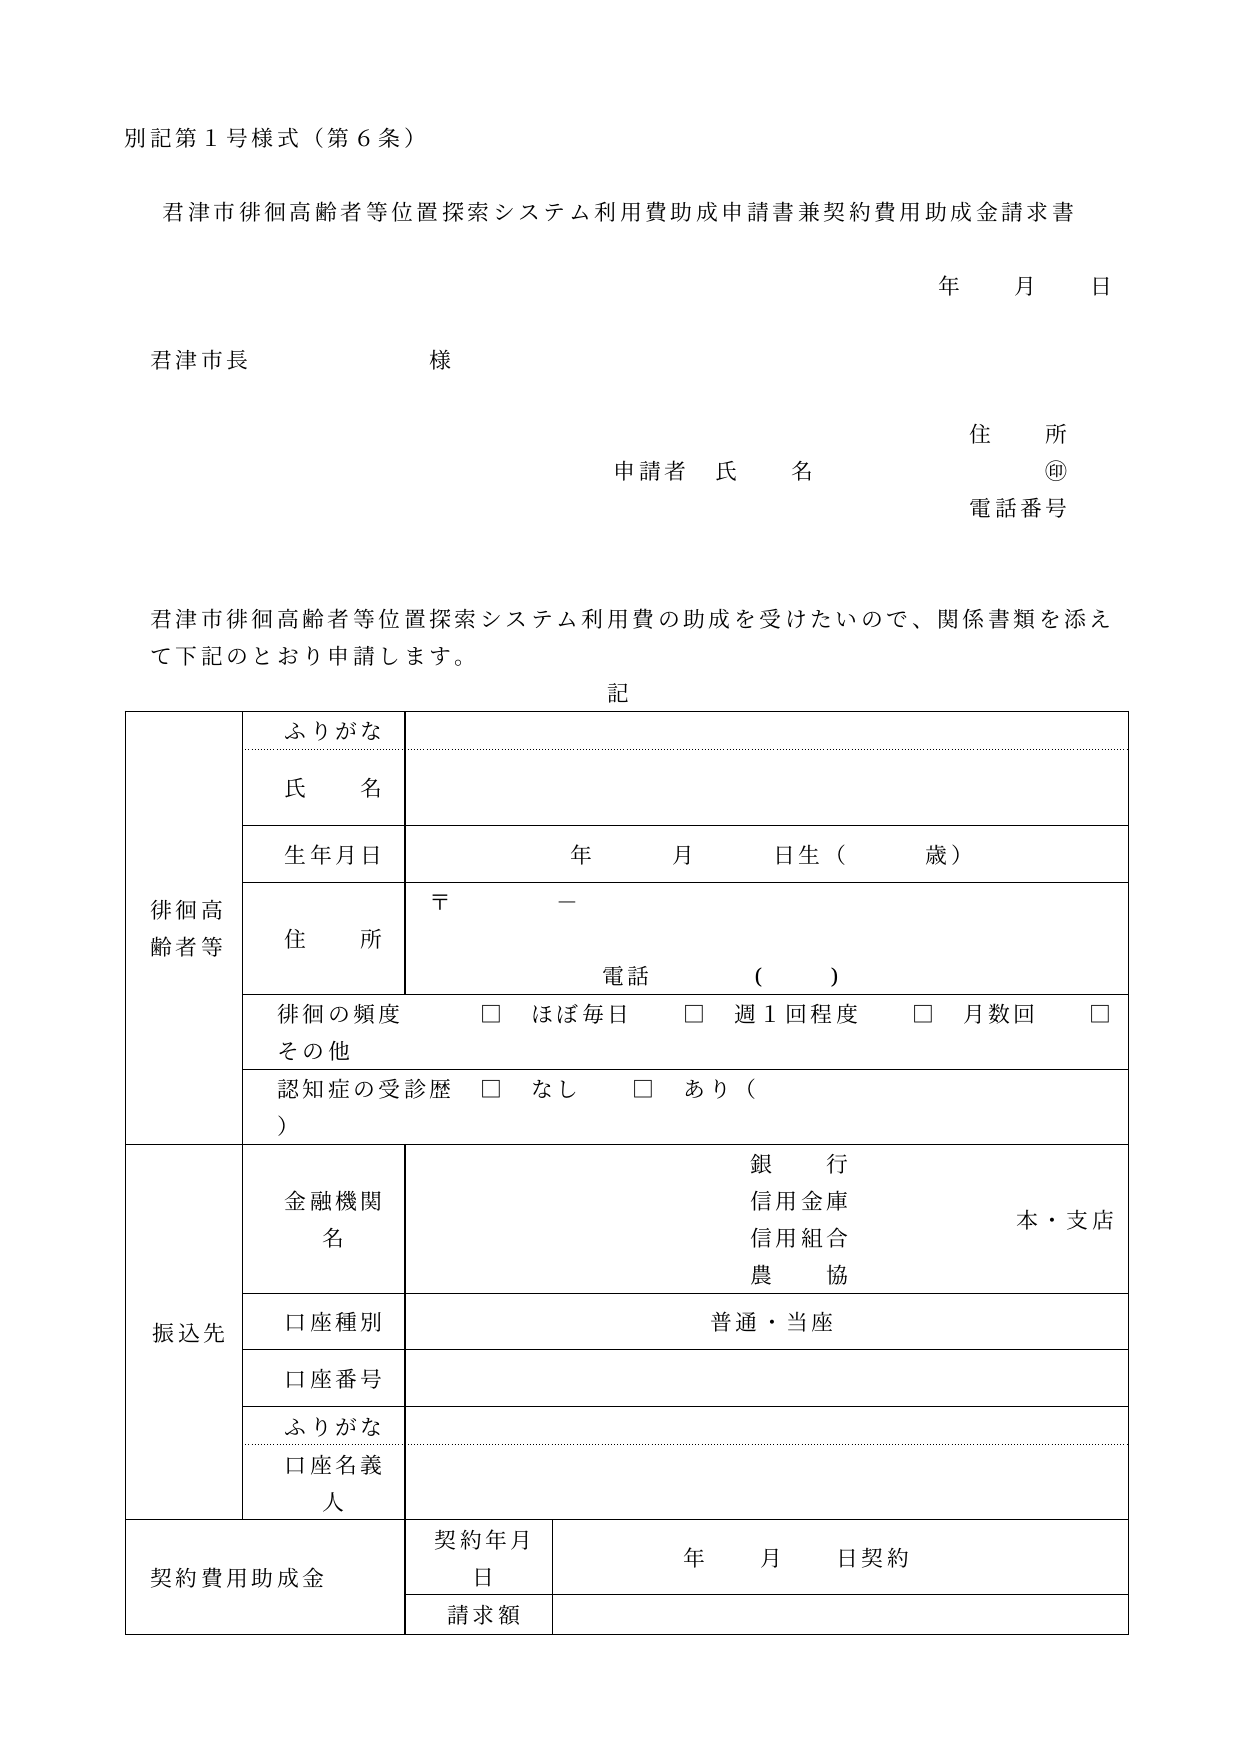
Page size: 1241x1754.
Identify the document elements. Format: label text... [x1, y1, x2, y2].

table_cell ふりがな [243, 1407, 404, 1444]
text 君津市徘徊高齢者等位置探索システム利用費の助成を受けたいので、関係書類を添えて下記のとおり申請します。 [124, 599, 1116, 673]
table_header [406, 712, 1128, 748]
text 君津市徘徊高齢者等位置探索システム利用費助成申請書兼契約費用助成金請求書 [124, 193, 1116, 230]
table_cell 生年月日 [243, 826, 404, 882]
table_cell 普通・当座 [406, 1294, 1128, 1349]
table_cell 口座番号 [243, 1350, 404, 1406]
text 申請者 氏 名 ㊞ [124, 452, 1071, 489]
table_cell 年 月 日生（ 歳） [406, 826, 1128, 882]
text 年 月 日 [124, 267, 1116, 304]
table_cell 請求額 [406, 1595, 552, 1634]
table_cell 年 月 日契約 [553, 1520, 1128, 1594]
table_cell 本・支店 [863, 1145, 1128, 1293]
text 別記第１号様式（第６条） [124, 119, 1116, 156]
table_cell 徘徊の頻度 □ ほぼ毎日 □ 週１回程度 □ 月数回 □ その他 [243, 995, 1128, 1069]
table_cell 契約年月日 [406, 1520, 552, 1594]
table_cell 振込先 [126, 1145, 242, 1519]
table_cell 氏 名 [243, 749, 404, 825]
table_cell 銀 行 信用金庫 信用組合 農 協 [406, 1145, 863, 1293]
table_cell [406, 749, 1128, 825]
text 記 [124, 673, 1116, 711]
table_header ふりがな [243, 712, 404, 748]
table_header 徘徊高齢者等 [126, 712, 242, 1144]
table_cell 口座種別 [243, 1294, 404, 1349]
table_cell 〒 － 電話 ( ) [406, 883, 1128, 994]
text 君津市長 様 [147, 341, 1116, 378]
table_cell 契約費用助成金 [126, 1520, 404, 1634]
table_cell 口座名義人 [243, 1444, 404, 1519]
table_cell [406, 1444, 1128, 1519]
table_cell 円 [553, 1595, 1128, 1634]
table_cell 住 所 [243, 883, 404, 994]
text 電話番号 [124, 489, 1071, 526]
text 住 所 [124, 415, 1071, 452]
table_cell [406, 1407, 1128, 1444]
table_cell [406, 1350, 1128, 1406]
table_cell 金融機関名 [243, 1145, 404, 1293]
table_cell 認知症の受診歴 □ なし □ あり（ ） [243, 1070, 1128, 1144]
